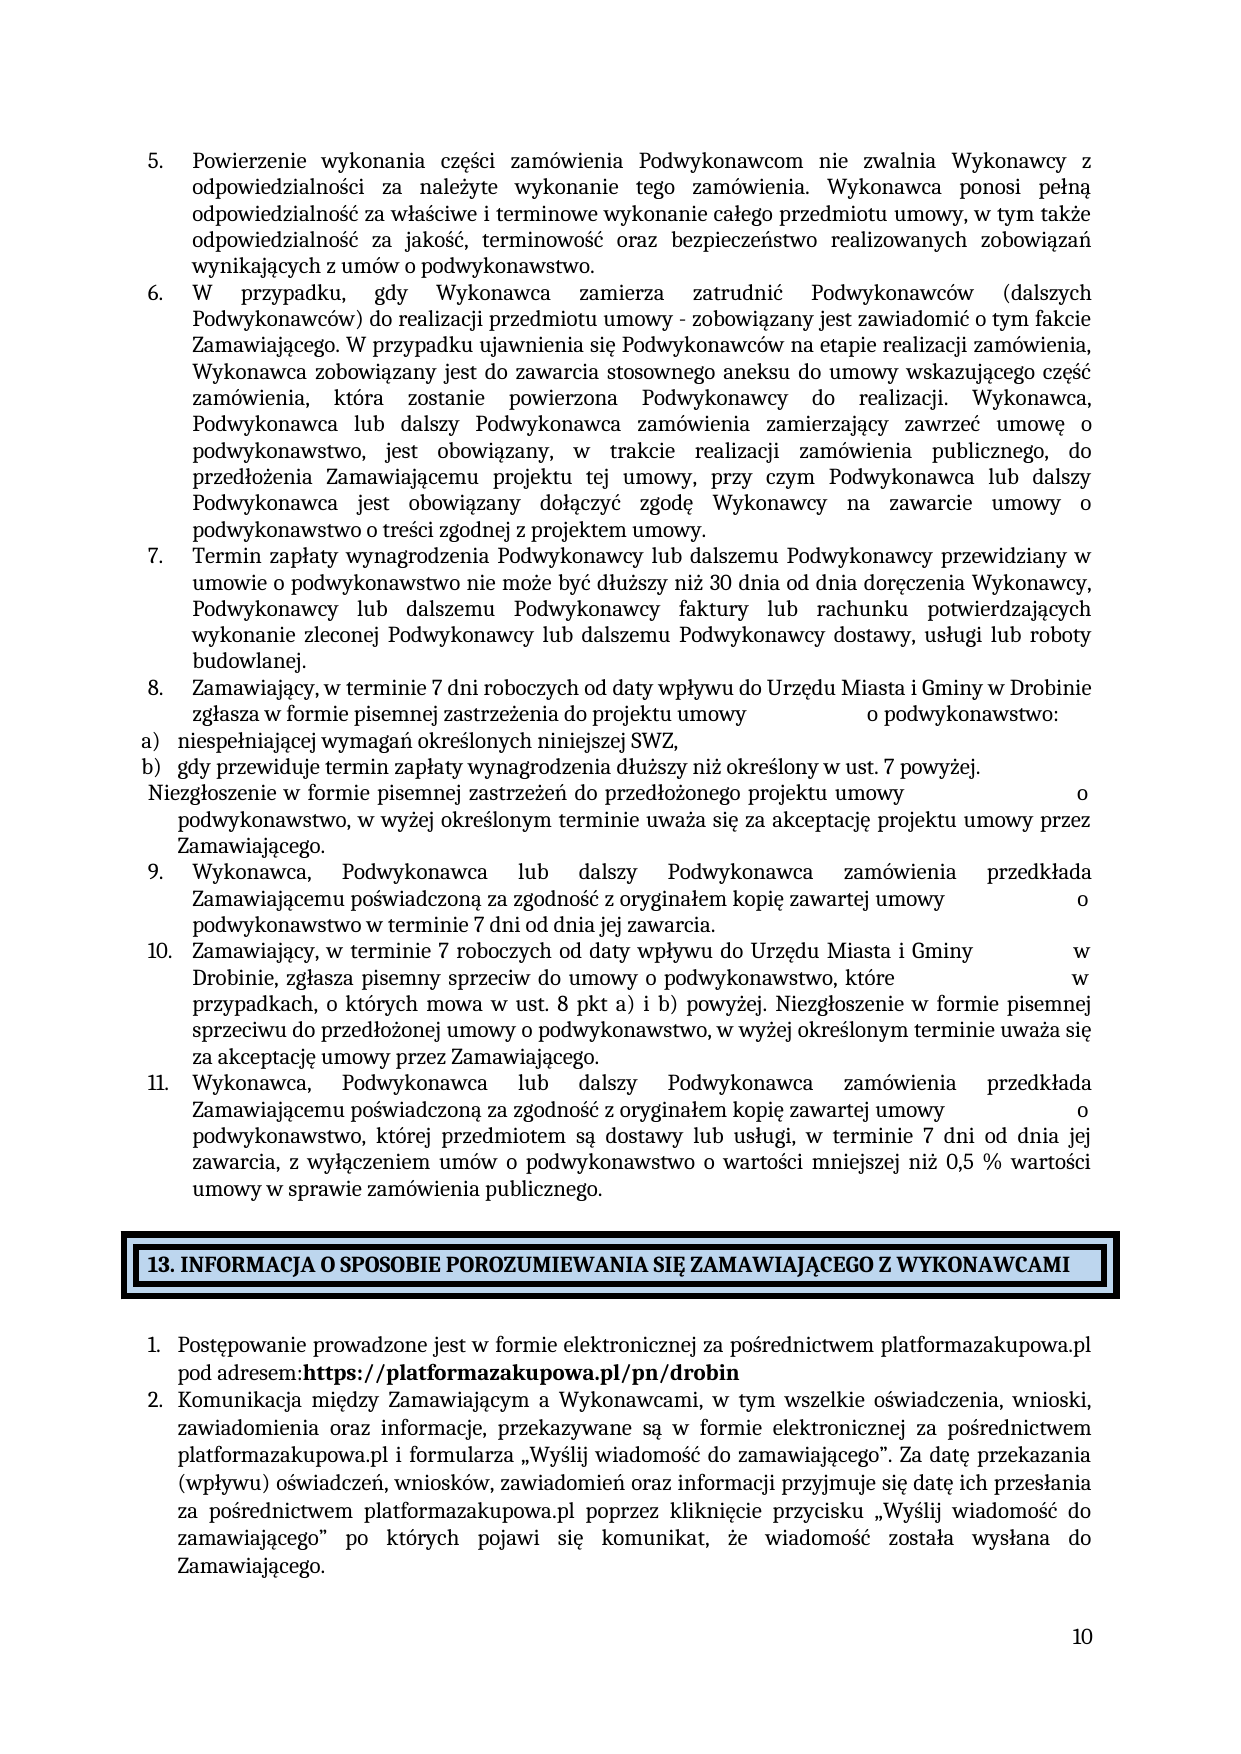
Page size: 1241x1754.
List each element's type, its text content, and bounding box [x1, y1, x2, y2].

list gdy przewiduje termin zapłaty wynagrodzenia dłuższy niż określony w ust. 7 powyżej. [141, 754, 1092, 780]
list Zamawiający, w terminie 7 dni roboczych od daty wpływu do Urzędu Miasta i Gminy w Drobinie zgłasza w formie pisemnej zastrzeżenia do projektu umowy o podwykonawstwo: [148, 675, 1092, 727]
text Niezgłoszenie w formie pisemnej zastrzeżeń do przedłożonego projektu umowy o podwykonawstwo, w wyżej określonym terminie uważa się za akceptację projektu umowy przez Zamawiającego. [148, 780, 1092, 859]
list Powierzenie wykonania części zamówienia Podwykonawcom nie zwalnia Wykonawcy z odpowiedzialności za należyte wykonanie tego zamówienia. Wykonawca ponosi pełną odpowiedzialność za właściwe i terminowe wykonanie całego przedmiotu umowy, w tym także odpowiedzialność za jakość, terminowość oraz bezpieczeństwo realizowanych zobowiązań wynikających z umów o podwykonawstwo. [148, 148, 1092, 279]
list Zamawiający, w terminie 7 roboczych od daty wpływu do Urzędu Miasta i Gminy w Drobinie, zgłasza pisemny sprzeciw do umowy o podwykonawstwo, które w przypadkach, o których mowa w ust. 8 pkt a) i b) powyżej. Niezgłoszenie w formie pisemnej sprzeciwu do przedłożonej umowy o podwykonawstwo, w wyżej określonym terminie uważa się za akceptację umowy przez Zamawiającego. [148, 938, 1092, 1070]
text 13. INFORMACJA O SPOSOBIE POROZUMIEWANIA SIĘ ZAMAWIAJĄCEGO Z WYKONAWCAMI [127, 1238, 1113, 1293]
list Wykonawca, Podwykonawca lub dalszy Podwykonawca zamówienia przedkłada Zamawiającemu poświadczoną za zgodność z oryginałem kopię zawartej umowy o podwykonawstwo w terminie 7 dni od dnia jej zawarcia. [148, 859, 1092, 938]
list W przypadku, gdy Wykonawca zamierza zatrudnić Podwykonawców (dalszych Podwykonawców) do realizacji przedmiotu umowy - zobowiązany jest zawiadomić o tym fakcie Zamawiającego. W przypadku ujawnienia się Podwykonawców na etapie realizacji zamówienia, Wykonawca zobowiązany jest do zawarcia stosownego aneksu do umowy wskazującego część zamówienia, która zostanie powierzona Podwykonawcy do realizacji. Wykonawca, Podwykonawca lub dalszy Podwykonawca zamówienia zamierzający zawrzeć umowę o podwykonawstwo, jest obowiązany, w trakcie realizacji zamówienia publicznego, do przedłożenia Zamawiającemu projektu tej umowy, przy czym Podwykonawca lub dalszy Podwykonawca jest obowiązany dołączyć zgodę Wykonawcy na zawarcie umowy o podwykonawstwo o treści zgodnej z projektem umowy. [148, 279, 1092, 543]
list Komunikacja między Zamawiającym a Wykonawcami, w tym wszelkie oświadczenia, wnioski, zawiadomienia oraz informacje, przekazywane są w formie elektronicznej za pośrednictwem platformazakupowa.pl i formularza „Wyślij wiadomość do zamawiającego”. Za datę przekazania (wpływu) oświadczeń, wniosków, zawiadomień oraz informacji przyjmuje się datę ich przesłania za pośrednictwem platformazakupowa.pl poprzez kliknięcie przycisku „Wyślij wiadomość do zamawiającego” po których pojawi się komunikat, że wiadomość została wysłana do Zamawiającego. [148, 1387, 1093, 1579]
list niespełniającej wymagań określonych niniejszej SWZ, [141, 727, 1092, 754]
list Wykonawca, Podwykonawca lub dalszy Podwykonawca zamówienia przedkłada Zamawiającemu poświadczoną za zgodność z oryginałem kopię zawartej umowy o podwykonawstwo, której przedmiotem są dostawy lub usługi, w terminie 7 dni od dnia jej zawarcia, z wyłączeniem umów o podwykonawstwo o wartości mniejszej niż 0,5 % wartości umowy w sprawie zamówienia publicznego. [148, 1070, 1092, 1202]
list Termin zapłaty wynagrodzenia Podwykonawcy lub dalszemu Podwykonawcy przewidziany w umowie o podwykonawstwo nie może być dłuższy niż 30 dnia od dnia doręczenia Wykonawcy, Podwykonawcy lub dalszemu Podwykonawcy faktury lub rachunku potwierdzających wykonanie zleconej Podwykonawcy lub dalszemu Podwykonawcy dostawy, usługi lub roboty budowlanej. [148, 543, 1092, 675]
list Postępowanie prowadzone jest w formie elektronicznej za pośrednictwem platformazakupowa.pl pod adresem:​​​​​​​https://platformazakupowa.pl/pn/drobin ​ [148, 1332, 1093, 1386]
